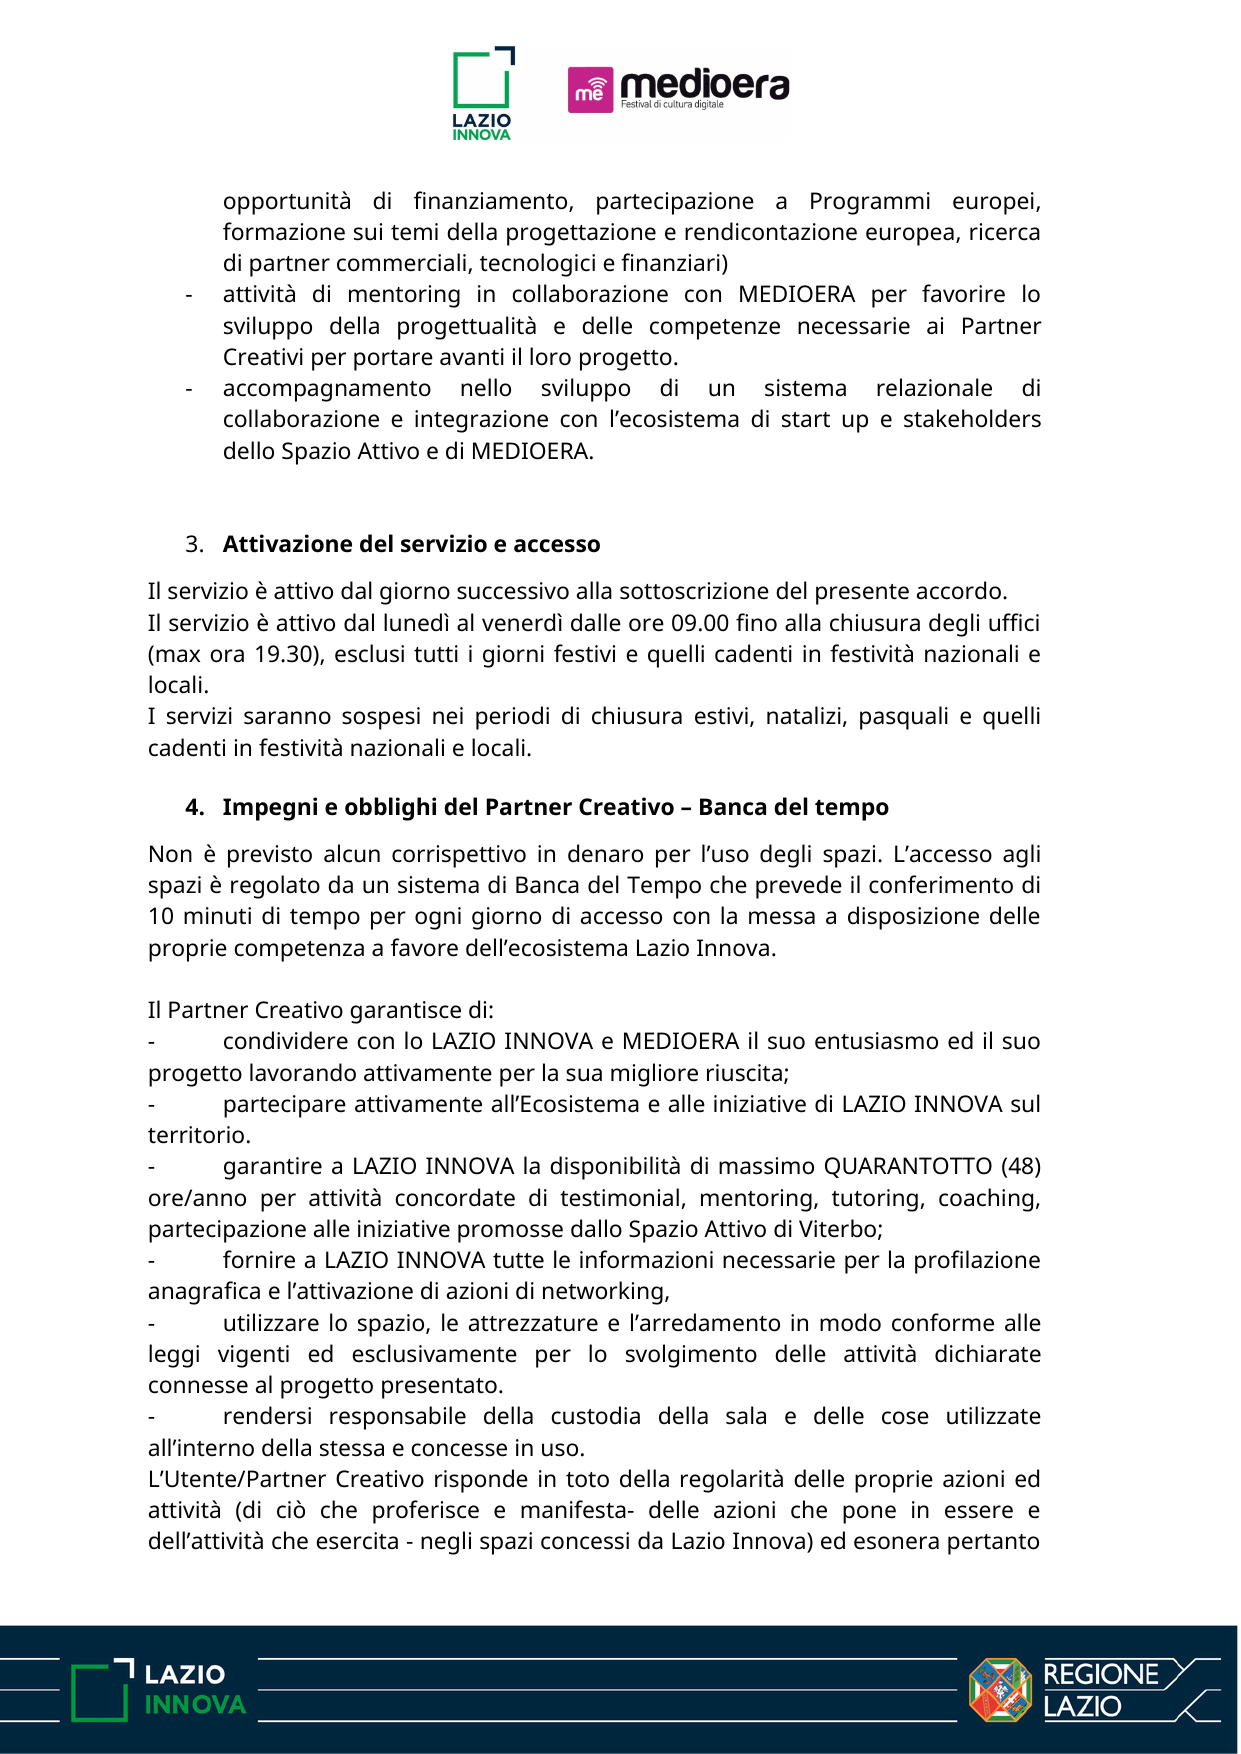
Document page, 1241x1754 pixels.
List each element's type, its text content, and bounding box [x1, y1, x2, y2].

text - garantire a LAZIO INNOVA la disponibilità di massimo QUARANTOTTO (48) ore/anno per attività concordate di testimonial, mentoring, tutoring, coaching, partecipazione alle iniziative promosse dallo Spazio Attivo di Viterbo; [148, 1150, 1042, 1244]
picture [450, 44, 791, 142]
picture [0, 1633, 1238, 1754]
text - condividere con lo LAZIO INNOVA e MEDIOERA il suo entusiasmo ed il suo progetto lavorando attivamente per la sua migliore riuscita; [148, 1025, 1042, 1088]
list accompagnamento nello sviluppo di un sistema relazionale di collaborazione e integrazione con l’ecosistema di start up e stakeholders dello Spazio Attivo e di MEDIOERA. [185, 372, 1042, 466]
text Non è previsto alcun corrispettivo in denaro per l’uso degli spazi. L’accesso agli spazi è regolato da un sistema di Banca del Tempo che prevede il conferimento di 10 minuti di tempo per ogni giorno di accesso con la messa a disposizione delle proprie competenza a favore dell’ecosistema Lazio Innova. [148, 838, 1042, 963]
text Il servizio è attivo dal giorno successivo alla sottoscrizione del presente accordo. [148, 575, 1042, 607]
text - fornire a LAZIO INNOVA tutte le informazioni necessarie per la profilazione anagrafica e l’attivazione di azioni di networking, [148, 1244, 1042, 1306]
text - utilizzare lo spazio, le attrezzature e l’arredamento in modo conforme alle leggi vigenti ed esclusivamente per lo svolgimento delle attività dichiarate connesse al progetto presentato. [148, 1306, 1042, 1400]
text - partecipare attivamente all’Ecosistema e alle iniziative di LAZIO INNOVA sul territorio. [148, 1088, 1042, 1150]
list attività di mentoring in collaborazione con MEDIOERA per favorire lo sviluppo della progettualità e delle competenze necessarie ai Partner Creativi per portare avanti il loro progetto. [185, 278, 1042, 372]
text - rendersi responsabile della custodia della sala e delle cose utilizzate all’interno della stessa e concesse in uso. [148, 1400, 1042, 1463]
text Il servizio è attivo dal lunedì al venerdì dalle ore 09.00 fino alla chiusura degli uffici (max ora 19.30), esclusi tutti i giorni festivi e quelli cadenti in festività nazionali e locali. [148, 607, 1042, 700]
text I servizi saranno sospesi nei periodi di chiusura estivi, natalizi, pasquali e quelli cadenti in festività nazionali e locali. [148, 700, 1042, 763]
list Attivazione del servizio e accesso [185, 528, 1092, 560]
text Il Partner Creativo garantisce di: [148, 994, 1042, 1025]
list Impegni e obblighi del Partner Creativo – Banca del tempo [185, 791, 1092, 822]
